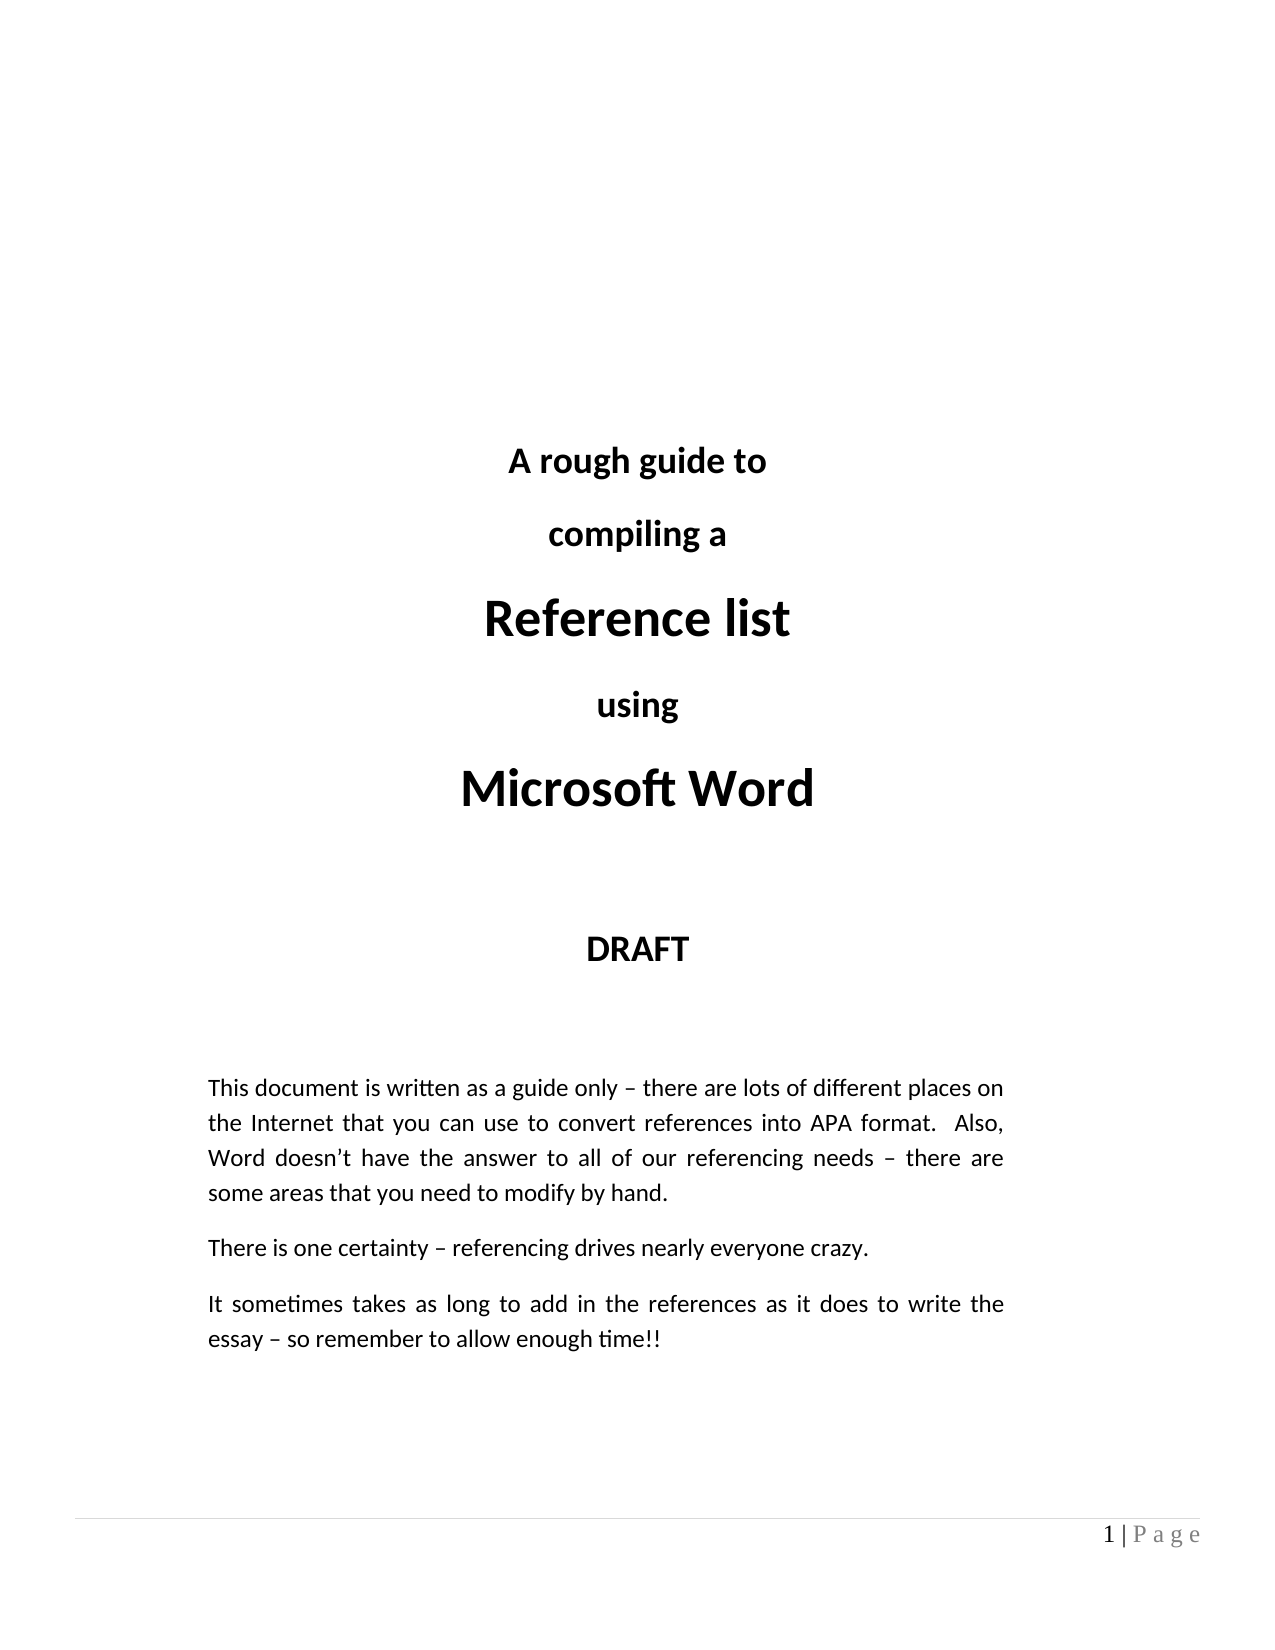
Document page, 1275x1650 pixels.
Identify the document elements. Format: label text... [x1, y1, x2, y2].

text This document is written as a guide only – there are lots of different places on the Internet that you can use to convert references into APA format. Also, Word doesn’t have the answer to all of our referencing needs – there are some areas that you need to modify by hand. [208, 1072, 1005, 1207]
text using [75, 681, 1200, 727]
text DRAFT [75, 925, 1200, 971]
text Microsoft Word [75, 754, 1200, 820]
text A rough guide to [75, 437, 1200, 483]
text It sometimes takes as long to add in the references as it does to write the essay – so remember to allow enough time!! [208, 1288, 1005, 1354]
text compiling a [75, 510, 1200, 556]
text There is one certainty – referencing drives nearly everyone crazy. [208, 1233, 1005, 1263]
text Reference list [75, 584, 1200, 650]
